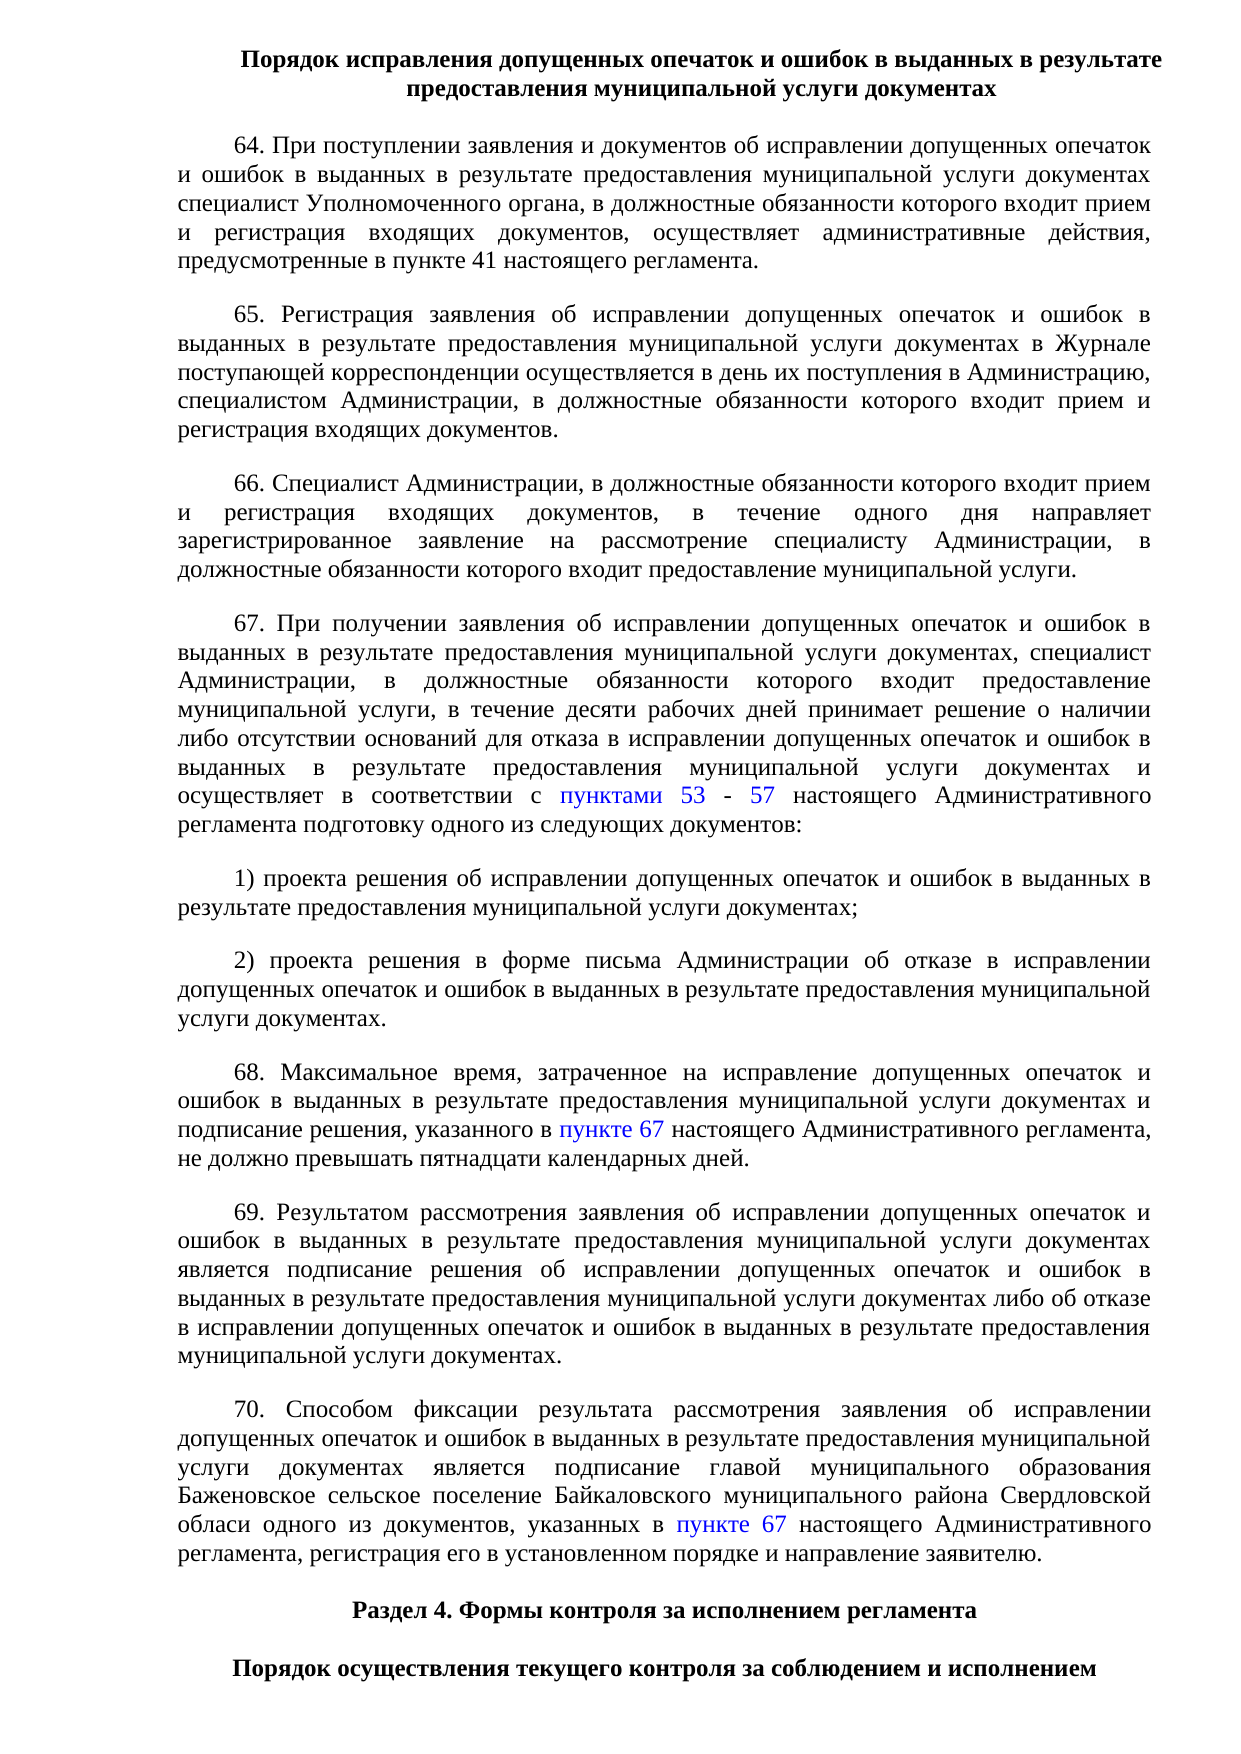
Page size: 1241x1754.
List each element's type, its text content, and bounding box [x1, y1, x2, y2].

text 68. Максимальное время, затраченное на исправление допущенных опечаток и ошибок в выданных в результате предоставления муниципальной услуги документах и подписание решения, указанного в пункте 67 настоящего Административного регламента, не должно превышать пятнадцати календарных дней. [177, 1057, 1152, 1172]
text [177, 1653, 1152, 1682]
text 66. Специалист Администрации, в должностные обязанности которого входит прием и регистрация входящих документов, в течение одного дня направляет зарегистрированное заявление на рассмотрение специалисту Администрации, в должностные обязанности которого входит предоставление муниципальной услуги. [177, 468, 1152, 583]
text 69. Результатом рассмотрения заявления об исправлении допущенных опечаток и ошибок в выданных в результате предоставления муниципальной услуги документах является подписание решения об исправлении допущенных опечаток и ошибок в выданных в результате предоставления муниципальной услуги документах либо об отказе в исправлении допущенных опечаток и ошибок в выданных в результате предоставления муниципальной услуги документах. [177, 1197, 1152, 1369]
text 64. При поступлении заявления и документов об исправлении допущенных опечаток и ошибок в выданных в результате предоставления муниципальной услуги документах специалист Уполномоченного органа, в должностные обязанности которого входит прием и регистрация входящих документов, осуществляет административные действия, предусмотренные в пункте 41 настоящего регламента. [177, 131, 1152, 274]
text 70. Способом фиксации результата рассмотрения заявления об исправлении допущенных опечаток и ошибок в выданных в результате предоставления муниципальной услуги документах является подписание главой муниципального образования Баженовское сельское поселение Байкаловского муниципального района Свердловской обласи одного из документов, указанных в пункте 67 настоящего Административного регламента, регистрация его в установленном порядке и направление заявителю. [177, 1394, 1152, 1567]
text Раздел 4. Формы контроля за исполнением регламента [177, 1596, 1152, 1624]
text 67. При получении заявления об исправлении допущенных опечаток и ошибок в выданных в результате предоставления муниципальной услуги документах, специалист Администрации, в должностные обязанности которого входит предоставление муниципальной услуги, в течение десяти рабочих дней принимает решение о наличии либо отсутствии оснований для отказа в исправлении допущенных опечаток и ошибок в выданных в результате предоставления муниципальной услуги документах и осуществляет в соответствии с пунктами 53 - 57 настоящего Административного регламента подготовку одного из следующих документов: [177, 608, 1152, 838]
text 2) проекта решения в форме письма Администрации об отказе в исправлении допущенных опечаток и ошибок в выданных в результате предоставления муниципальной услуги документах. [177, 946, 1152, 1032]
text 1) проекта решения об исправлении допущенных опечаток и ошибок в выданных в результате предоставления муниципальной услуги документах; [177, 863, 1152, 921]
text Порядок исправления допущенных опечаток и ошибок в выданных в результате предоставления муниципальной услуги документах [177, 44, 1226, 102]
text 65. Регистрация заявления об исправлении допущенных опечаток и ошибок в выданных в результате предоставления муниципальной услуги документах в Журнале поступающей корреспонденции осуществляется в день их поступления в Администрацию, специалистом Администрации, в должностные обязанности которого входит прием и регистрация входящих документов. [177, 299, 1152, 443]
